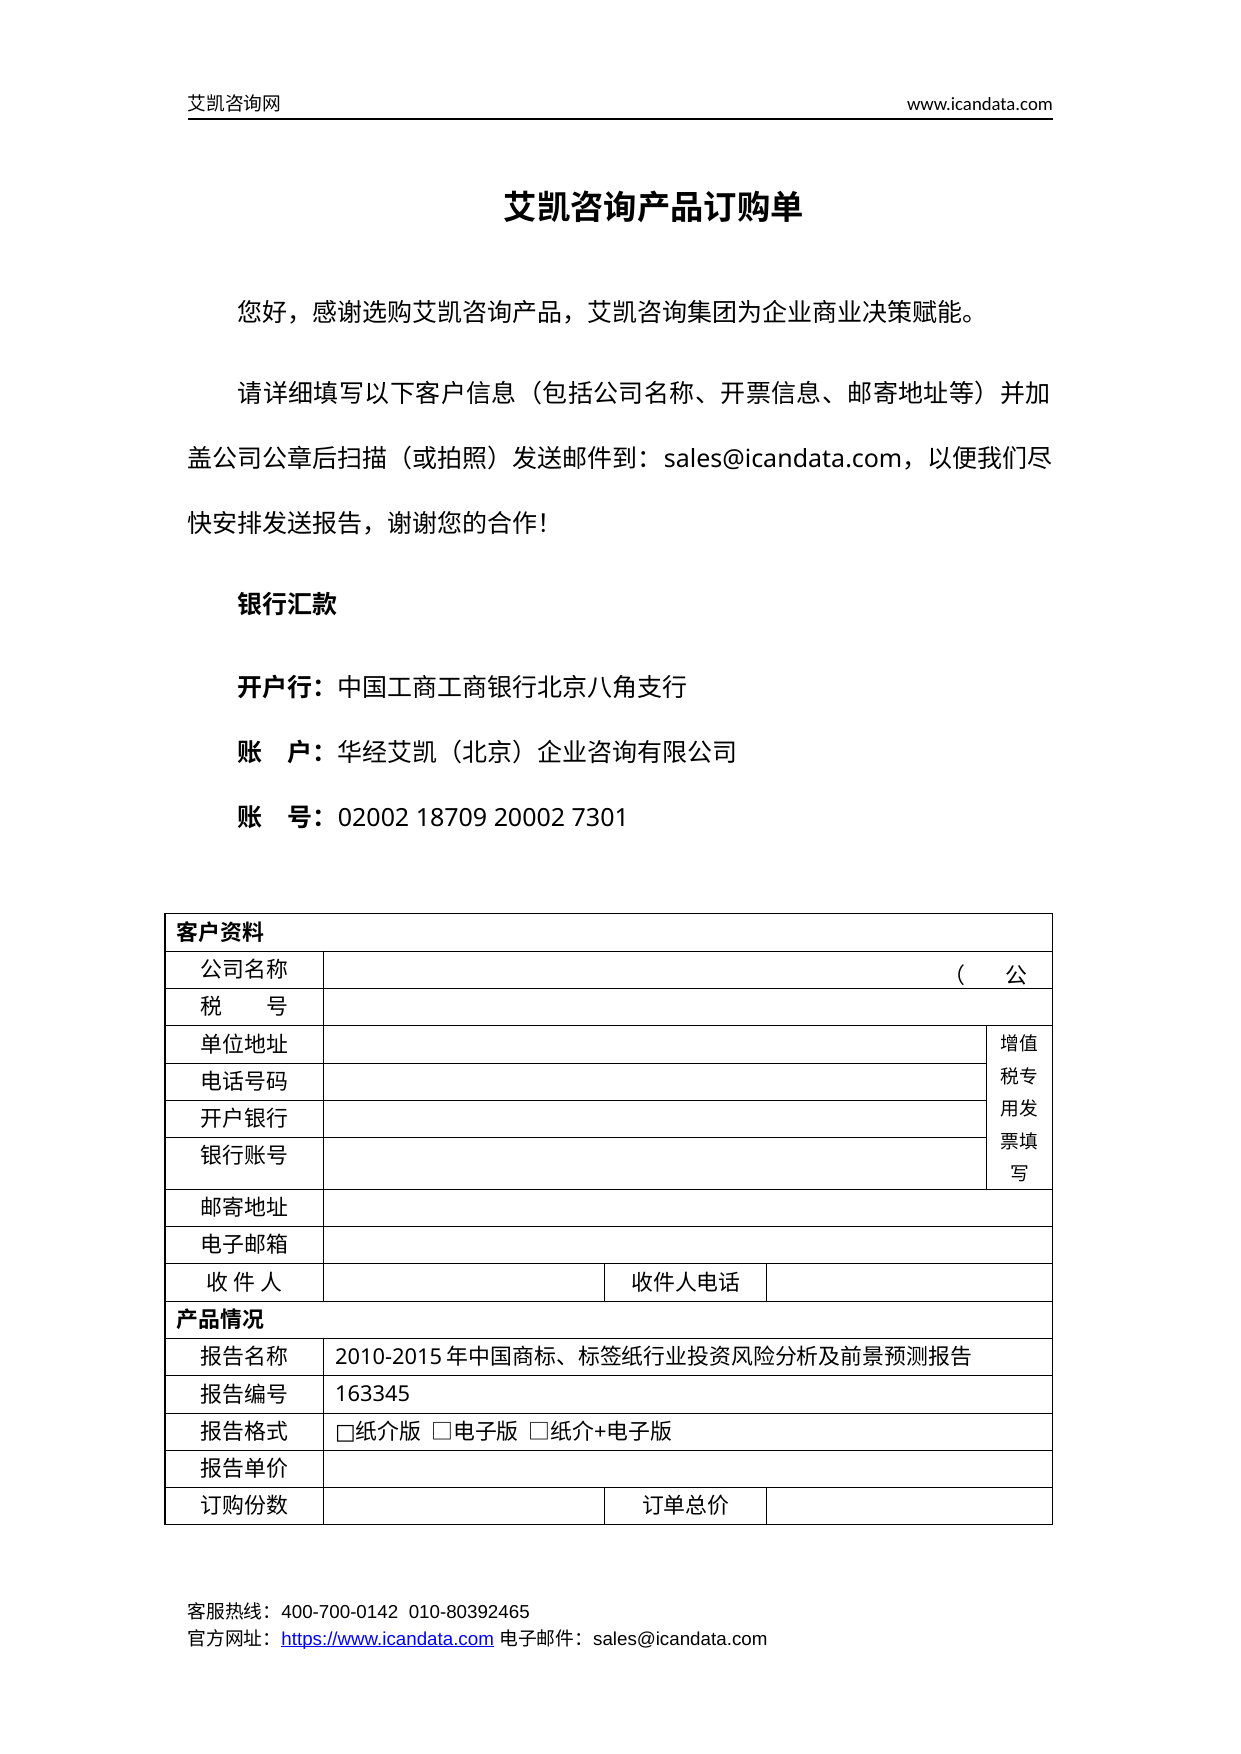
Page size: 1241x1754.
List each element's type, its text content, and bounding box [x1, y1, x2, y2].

table_cell [324, 1064, 986, 1100]
table_cell [767, 1488, 1052, 1524]
text 银行汇款 [187, 570, 1053, 635]
table_cell 银行账号 [166, 1138, 323, 1189]
table_cell [324, 1488, 604, 1524]
table_cell 报告编号 [166, 1376, 323, 1412]
table_header 客户资料 [166, 914, 1052, 951]
table_cell 开户银行 [166, 1101, 323, 1137]
table_cell [324, 1264, 604, 1301]
table_cell 报告名称 [166, 1339, 323, 1375]
table_cell [324, 1101, 986, 1137]
text 账 号：02002 18709 20002 7301 [187, 783, 1053, 848]
text 艾凯咨询产品订购单 [187, 172, 1053, 237]
table_cell 单位地址 [166, 1026, 323, 1062]
table_cell [324, 989, 1052, 1025]
table_cell [324, 1227, 1052, 1263]
table_cell [324, 952, 1052, 988]
table_cell 公司名称 [166, 952, 323, 988]
table_cell 2010-2015年中国商标、标签纸行业投资风险分析及前景预测报告 [324, 1339, 1052, 1375]
table_cell 产品情况 [166, 1302, 1052, 1338]
table_cell 收件人电话 [605, 1264, 766, 1301]
text 开户行：中国工商工商银行北京八角支行 [187, 653, 1053, 718]
table_cell 163345 [324, 1376, 1052, 1412]
table_cell [324, 1451, 1052, 1487]
table_cell 收 件 人 [166, 1264, 323, 1301]
table_cell [324, 1138, 986, 1189]
table_cell 电子邮箱 [166, 1227, 323, 1263]
table_cell 电话号码 [166, 1064, 323, 1100]
table_cell 税 号 [166, 989, 323, 1025]
table_cell 报告单价 [166, 1451, 323, 1487]
table_cell [324, 1190, 1052, 1226]
table_cell [767, 1264, 1052, 1301]
text 请详细填写以下客户信息（包括公司名称、开票信息、邮寄地址等）并加盖公司公章后扫描（或拍照）发送邮件到：sales@icandata.com，以便我们尽快安排发送报告，谢谢您的合作！ [187, 359, 1053, 554]
table_cell 报告格式 [166, 1414, 323, 1450]
table_cell 订单总价 [605, 1488, 766, 1524]
table_cell 订购份数 [166, 1488, 323, 1524]
table_cell 增值税专用发票填写 [987, 1026, 1052, 1189]
table_cell □纸介版 □电子版 □纸介+电子版 [324, 1414, 1052, 1450]
table_cell [324, 1026, 986, 1062]
text 账 户：华经艾凯（北京）企业咨询有限公司 [187, 718, 1053, 783]
table_cell 邮寄地址 [166, 1190, 323, 1226]
text 您好，感谢选购艾凯咨询产品，艾凯咨询集团为企业商业决策赋能。 [187, 278, 1053, 343]
